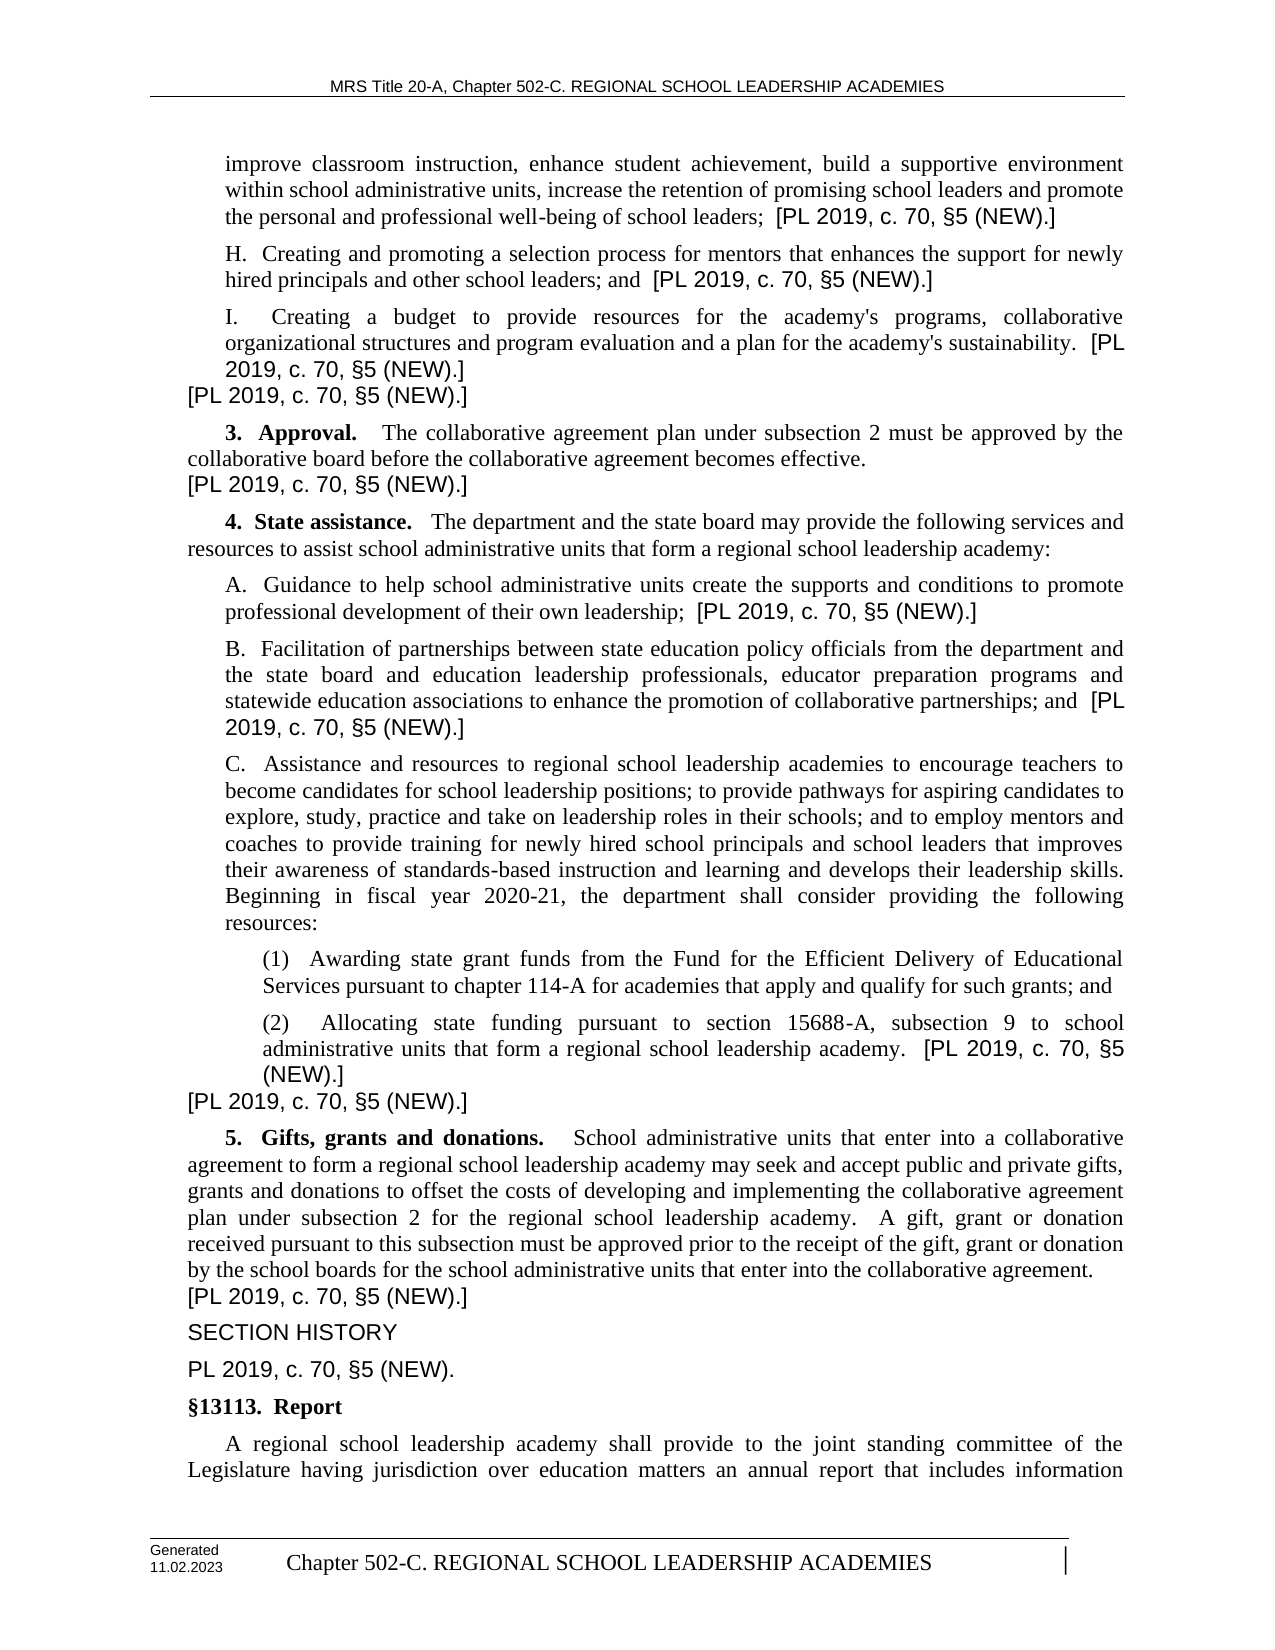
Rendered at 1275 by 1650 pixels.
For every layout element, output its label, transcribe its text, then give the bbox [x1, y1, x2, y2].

text A. Guidance to help school administrative units create the supports and conditions to promote professional development of their own leadership; [PL 2019, c. 70, §5 (NEW).] [225, 571, 1125, 624]
text (1) Awarding state grant funds from the Fund for the Efficient Delivery of Educational Services pursuant to chapter 114‑A for academies that apply and qualify for such grants; and [262, 945, 1125, 998]
text H. Creating and promoting a selection process for mentors that enhances the support for newly hired principals and other school leaders; and [PL 2019, c. 70, §5 (NEW).] [225, 239, 1125, 292]
text [PL 2019, c. 70, §5 (NEW).] [187, 1283, 1125, 1309]
text SECTION HISTORY [187, 1319, 1125, 1346]
text 4. State assistance. The department and the state board may provide the following services and resources to assist school administrative units that form a regional school leadership academy: [187, 508, 1125, 561]
text 3. Approval. The collaborative agreement plan under subsection 2 must be approved by the collaborative board before the collaborative agreement becomes effective. [187, 419, 1125, 471]
text (2) Allocating state funding pursuant to section 15688‑A, subsection 9 to school administrative units that form a regional school leadership academy. [PL 2019, c. 70, §5 (NEW).] [262, 1008, 1125, 1088]
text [225, 150, 1125, 229]
text C. Assistance and resources to regional school leadership academies to encourage teachers to become candidates for school leadership positions; to provide pathways for aspiring candidates to explore, study, practice and take on leadership roles in their schools; and to employ mentors and coaches to provide training for newly hired school principals and school leaders that improves their awareness of standards‑based instruction and learning and develops their leadership skills. Beginning in fiscal year 2020-21, the department shall consider providing the following resources: [225, 751, 1125, 935]
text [187, 1430, 1125, 1482]
text I. Creating a budget to provide resources for the academy's programs, collaborative organizational structures and program evaluation and a plan for the academy's sustainability. [PL 2019, c. 70, §5 (NEW).] [225, 303, 1125, 382]
text B. Facilitation of partnerships between state education policy officials from the department and the state board and education leadership professionals, educator preparation programs and statewide education associations to enhance the promotion of collaborative partnerships; and [PL 2019, c. 70, §5 (NEW).] [225, 634, 1125, 740]
text [PL 2019, c. 70, §5 (NEW).] [187, 382, 1125, 408]
text [PL 2019, c. 70, §5 (NEW).] [187, 471, 1125, 498]
text [PL 2019, c. 70, §5 (NEW).] [187, 1088, 1125, 1114]
text §13113. Report [187, 1393, 1125, 1419]
text PL 2019, c. 70, §5 (NEW). [187, 1356, 1125, 1382]
text 5. Gifts, grants and donations. School administrative units that enter into a collaborative agreement to form a regional school leadership academy may seek and accept public and private gifts, grants and donations to offset the costs of developing and implementing the collaborative agreement plan under subsection 2 for the regional school leadership academy. A gift, grant or donation received pursuant to this subsection must be approved prior to the receipt of the gift, grant or donation by the school boards for the school administrative units that enter into the collaborative agreement. [187, 1124, 1125, 1283]
